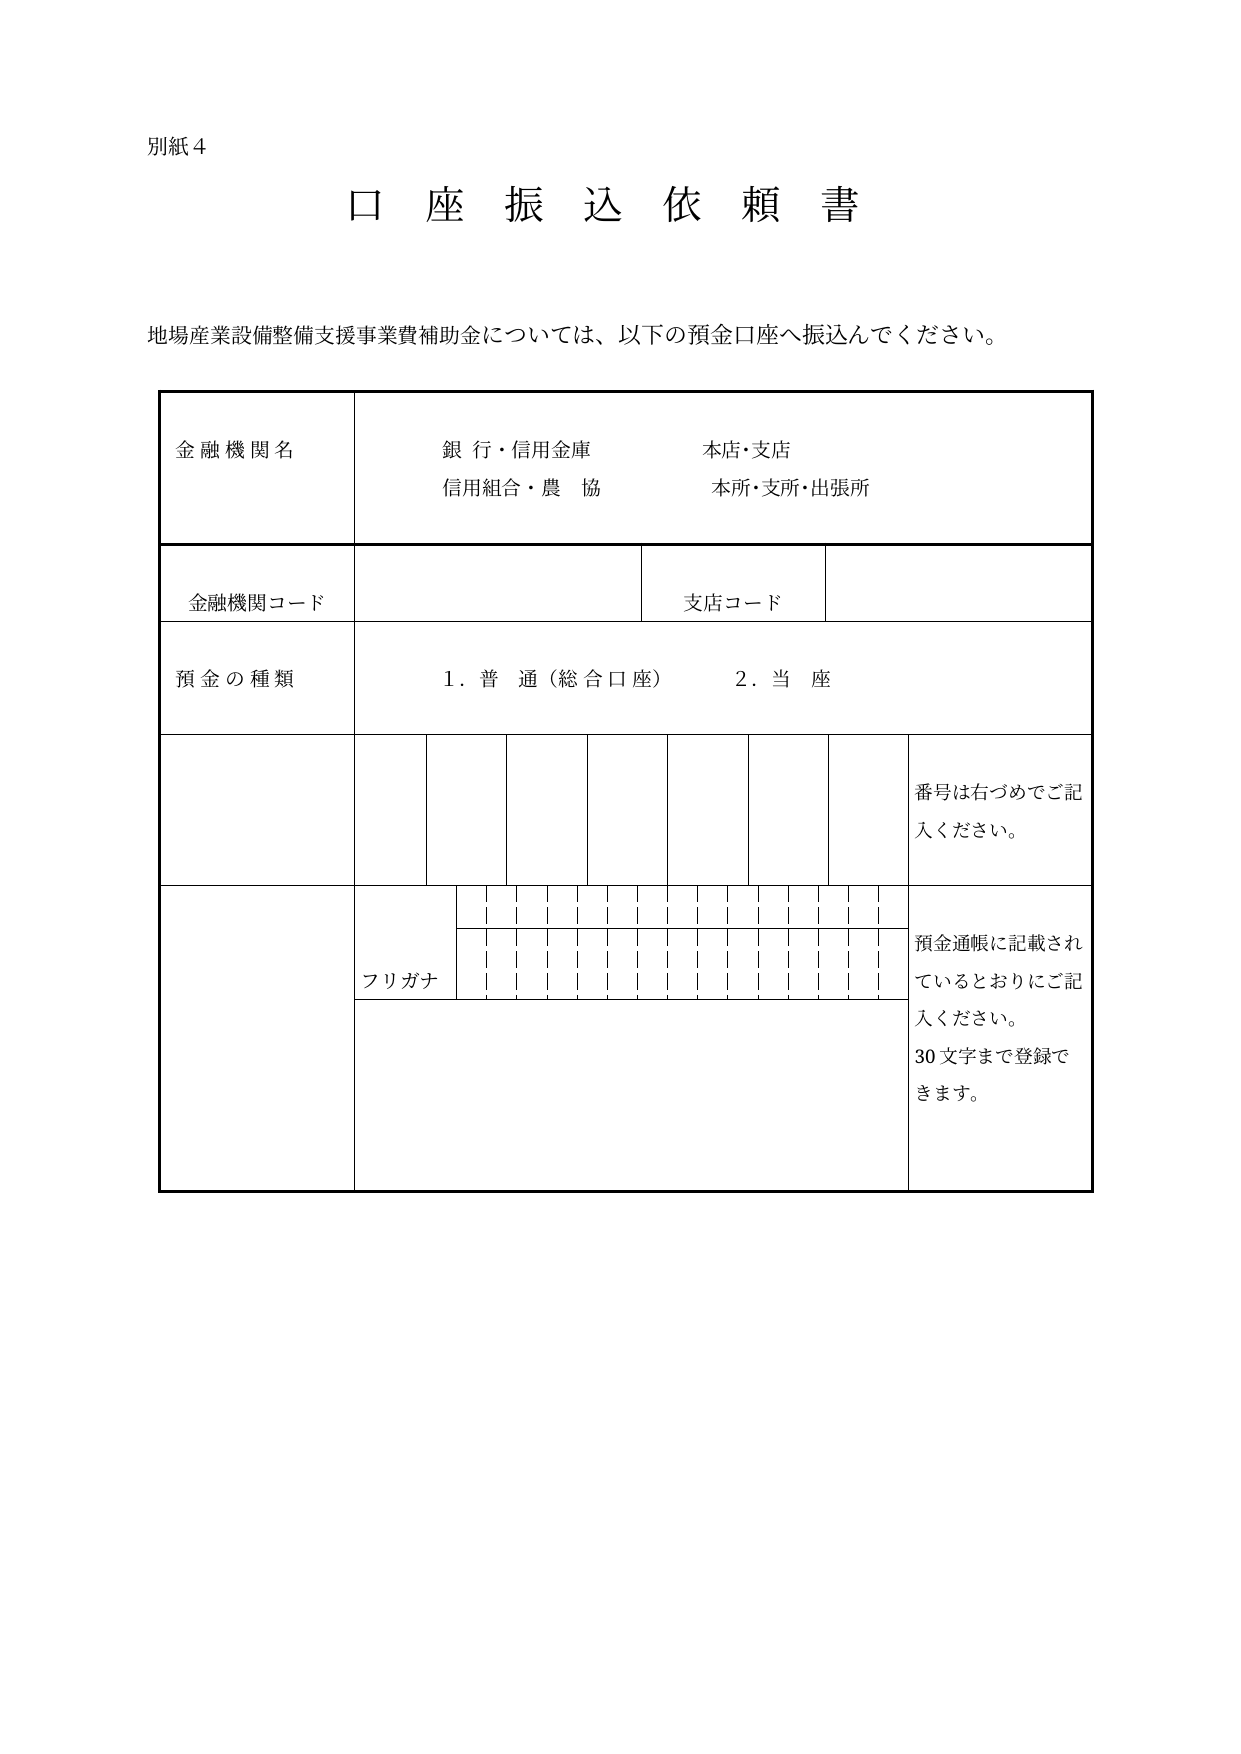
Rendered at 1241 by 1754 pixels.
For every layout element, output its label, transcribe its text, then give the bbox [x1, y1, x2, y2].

table_cell [517, 886, 547, 928]
table_header 銀 行・信用金庫 本店･支店 信用組合・農 協 本所･支所･出張所 [355, 393, 1091, 543]
text 別紙４ [148, 127, 1092, 164]
table_cell [698, 886, 728, 928]
table_cell [668, 886, 698, 928]
table_cell [547, 886, 577, 928]
table_cell [728, 929, 758, 999]
table_cell [355, 735, 426, 885]
table_cell [608, 929, 637, 999]
table_cell [668, 735, 748, 885]
table_cell [849, 929, 879, 999]
table_cell 預金通帳に記載されているとおりにご記入ください。 30文字まで登録できます。 [909, 886, 1091, 1189]
table_cell [427, 735, 506, 885]
table_cell [819, 929, 848, 999]
table_cell [161, 735, 354, 885]
table_cell フリガナ [355, 886, 456, 999]
table_cell [829, 735, 908, 885]
table_cell [507, 735, 587, 885]
table_cell [758, 929, 788, 999]
table_cell [668, 929, 698, 999]
table_cell [788, 886, 818, 928]
table_header 金 融 機 関 名 [161, 393, 354, 543]
table_cell [577, 929, 607, 999]
table_cell 金融機関コード [161, 546, 354, 621]
table_cell [487, 886, 517, 928]
table_cell [749, 735, 828, 885]
table_cell [819, 886, 848, 928]
table_cell [638, 929, 668, 999]
table_cell [608, 886, 637, 928]
table_cell [547, 929, 577, 999]
text 口 座 振 込 依 頼 書 [148, 164, 1092, 239]
table_cell [588, 735, 667, 885]
table_cell [355, 1000, 908, 1189]
table_cell [758, 886, 788, 928]
text 地場産業設備整備支援事業費補助金については、以下の預金口座へ振込んでください。 [148, 314, 1092, 352]
table_cell [698, 929, 728, 999]
table_cell [487, 929, 517, 999]
table_cell [826, 546, 1091, 621]
table_cell [161, 886, 354, 1189]
table_cell [457, 929, 487, 999]
table_cell [788, 929, 818, 999]
table_cell [879, 886, 908, 928]
table_cell [879, 929, 908, 999]
table_cell [355, 546, 641, 621]
table_cell １．普 通（総 合 口 座） ２．当 座 [355, 622, 1091, 734]
table_cell [577, 886, 607, 928]
table_cell [849, 886, 879, 928]
table_cell [728, 886, 758, 928]
table_cell [517, 929, 547, 999]
table_cell 番号は右づめでご記入ください。 [909, 735, 1091, 885]
table_cell [638, 886, 668, 928]
table_cell [457, 886, 487, 928]
table_cell 預 金 の 種 類 [161, 622, 354, 734]
table_cell 支店コード [642, 546, 825, 621]
